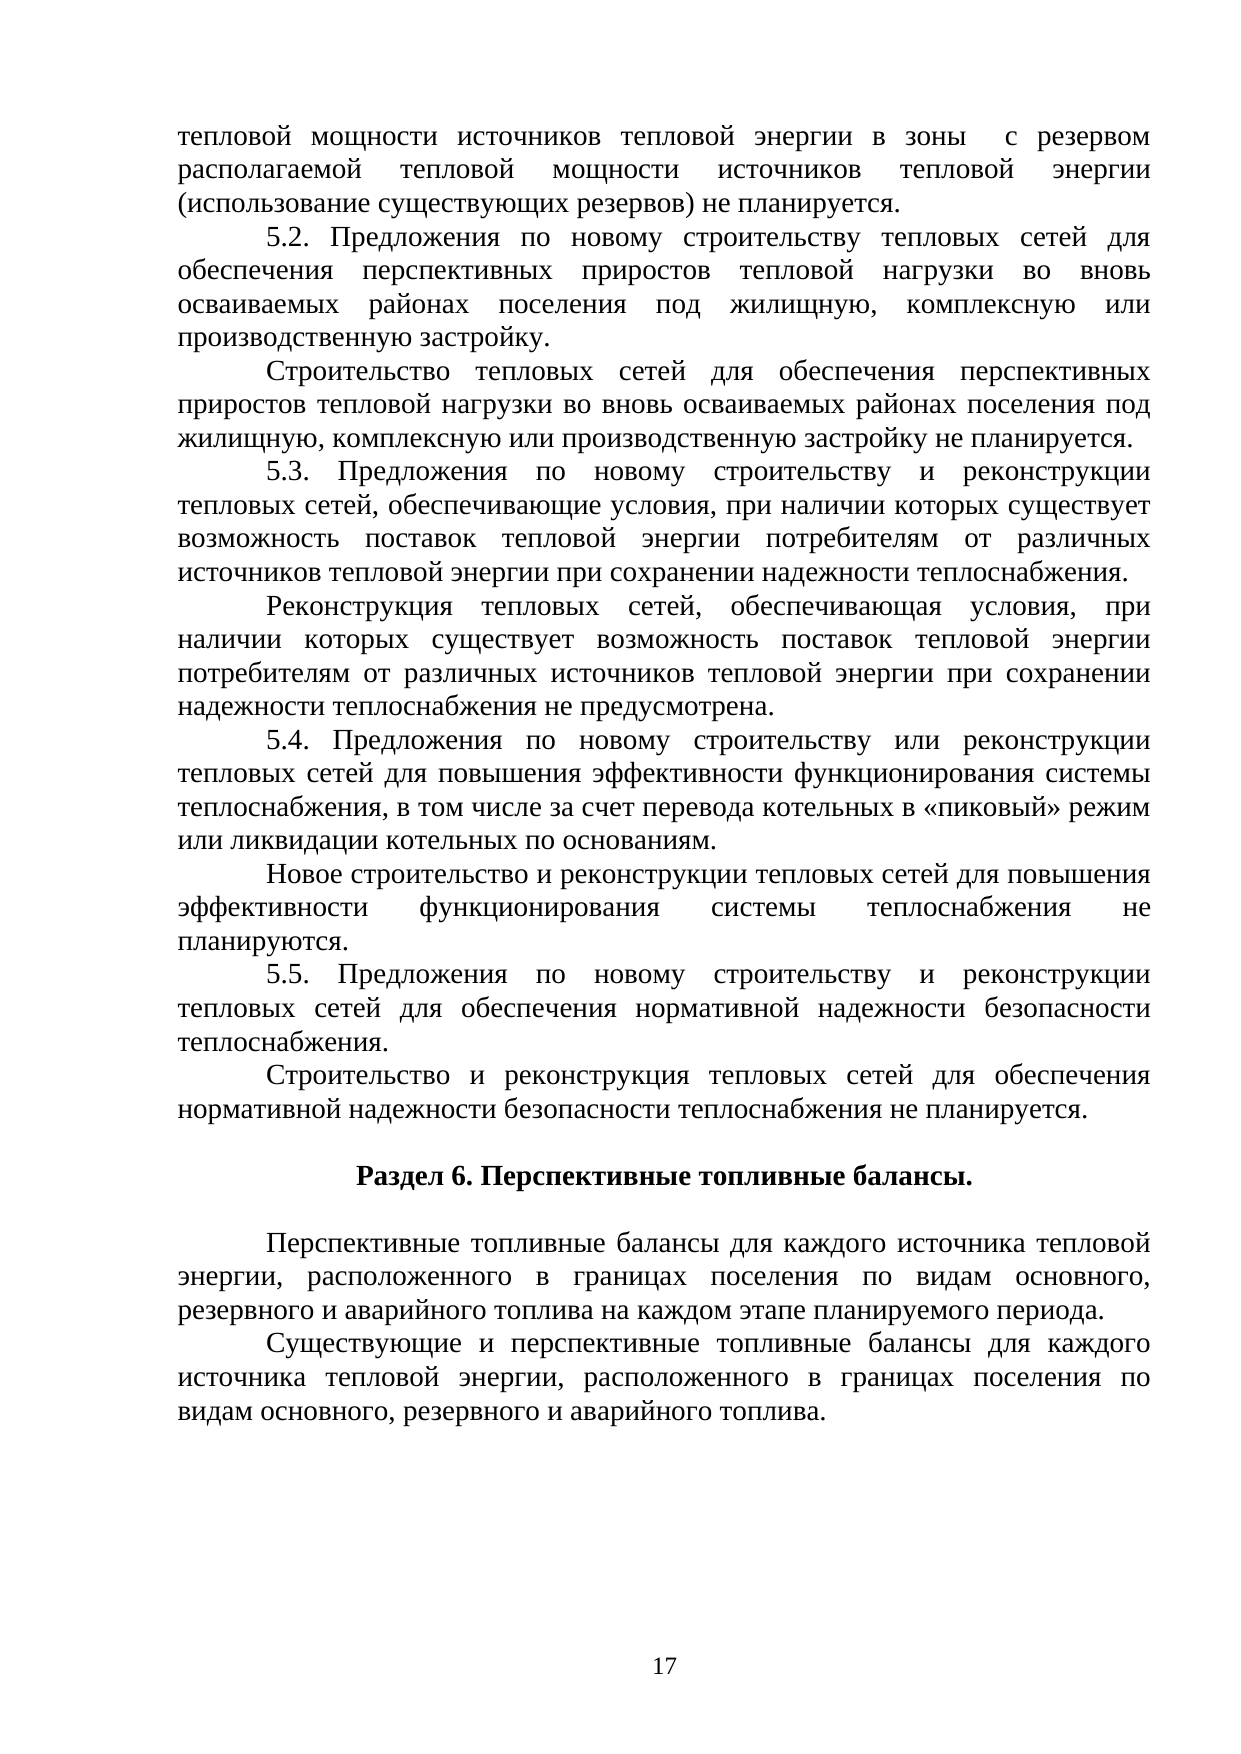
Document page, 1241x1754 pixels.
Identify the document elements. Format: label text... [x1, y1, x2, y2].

text Перспективные топливные балансы для каждого источника тепловой энергии, расположенного в границах поселения по видам основного, резервного и аварийного топлива на каждом этапе планируемого периода. [177, 1225, 1152, 1326]
text Строительство тепловых сетей для обеспечения перспективных приростов тепловой нагрузки во вновь осваиваемых районах поселения под жилищную, комплексную или производственную застройку не планируется. [177, 353, 1152, 453]
text 5.3. Предложения по новому строительству и реконструкции тепловых сетей, обеспечивающие условия, при наличии которых существует возможность поставок тепловой энергии потребителям от различных источников тепловой энергии при сохранении надежности теплоснабжения. [177, 453, 1152, 588]
text Строительство и реконструкция тепловых сетей для обеспечения нормативной надежности безопасности теплоснабжения не планируется. [177, 1057, 1152, 1124]
text Новое строительство и реконструкции тепловых сетей для повышения эффективности функционирования системы теплоснабжения не планируются. [177, 856, 1152, 957]
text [177, 118, 1152, 219]
text 5.4. Предложения по новому строительству или реконструкции тепловых сетей для повышения эффективности функционирования системы теплоснабжения, в том числе за счет перевода котельных в «пиковый» режим или ликвидации котельных по основаниям. [177, 722, 1152, 856]
text Существующие и перспективные топливные балансы для каждого источника тепловой энергии, расположенного в границах поселения по видам основного, резервного и аварийного топлива. [177, 1326, 1152, 1426]
text 5.2. Предложения по новому строительству тепловых сетей для обеспечения перспективных приростов тепловой нагрузки во вновь осваиваемых районах поселения под жилищную, комплексную или производственную застройку. [177, 219, 1152, 353]
text Реконструкция тепловых сетей, обеспечивающая условия, при наличии которых существует возможность поставок тепловой энергии потребителям от различных источников тепловой энергии при сохранении надежности теплоснабжения не предусмотрена. [177, 588, 1152, 722]
text Раздел 6. Перспективные топливные балансы. [177, 1158, 1152, 1191]
text 5.5. Предложения по новому строительству и реконструкции тепловых сетей для обеспечения нормативной надежности безопасности теплоснабжения. [177, 957, 1152, 1057]
